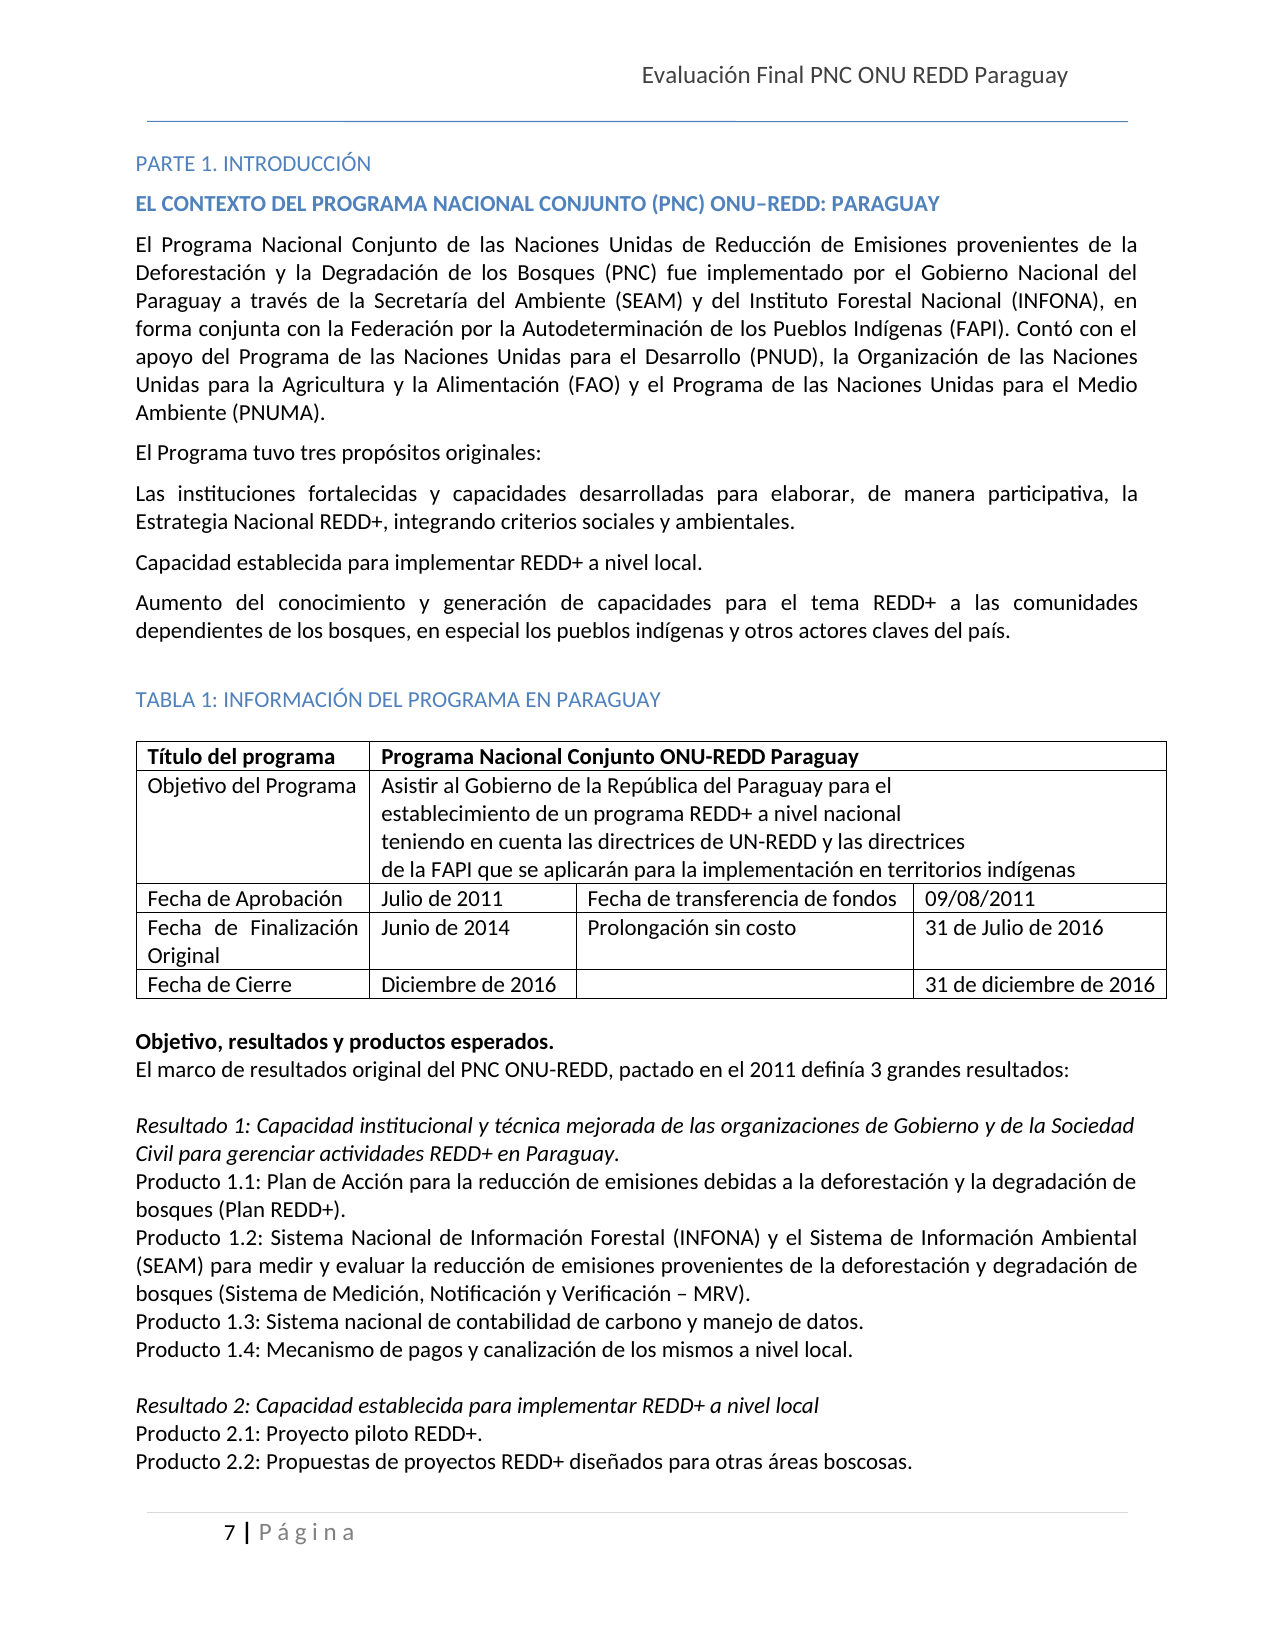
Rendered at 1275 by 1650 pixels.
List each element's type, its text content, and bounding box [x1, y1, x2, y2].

table_cell Julio de 2011 [370, 884, 576, 912]
table_cell 09/08/2011 [914, 884, 1166, 912]
table_cell Junio de 2014 [370, 913, 576, 969]
table_cell Objetivo del Programa [137, 771, 369, 883]
text Producto 1.1: Plan de Acción para la reducción de emisiones debidas a la deforestación y la degradación de bosques (Plan REDD+). [135, 1167, 1139, 1223]
text Capacidad establecida para implementar REDD+ a nivel local. [135, 548, 1139, 576]
text Producto 1.2: Sistema Nacional de Información Forestal (INFONA) y el Sistema de Información Ambiental (SEAM) para medir y evaluar la reducción de emisiones provenientes de la deforestación y degradación de bosques (Sistema de Medición, Notificación y Verificación – MRV). [135, 1223, 1139, 1307]
text EL CONTEXTO DEL PROGRAMA NACIONAL CONJUNTO (PNC) ONU–REDD: PARAGUAY [135, 189, 1139, 217]
text Las instituciones fortalecidas y capacidades desarrolladas para elaborar, de manera participativa, la Estrategia Nacional REDD+, integrando criterios sociales y ambientales. [135, 479, 1139, 535]
text Objetivo, resultados y productos esperados. [135, 1027, 1139, 1055]
text Producto 2.2: Propuestas de proyectos REDD+ diseñados para otras áreas boscosas. [135, 1447, 1139, 1476]
table_cell Prolongación sin costo [577, 913, 913, 969]
table_header Programa Nacional Conjunto ONU-REDD Paraguay [370, 742, 1166, 770]
text El Programa Nacional Conjunto de las Naciones Unidas de Reducción de Emisiones provenientes de la Deforestación y la Degradación de los Bosques (PNC) fue implementado por el Gobierno Nacional del Paraguay a través de la Secretaría del Ambiente (SEAM) y del Instituto Forestal Nacional (INFONA), en forma conjunta con la Federación por la Autodeterminación de los Pueblos Indígenas (FAPI). Contó con el apoyo del Programa de las Naciones Unidas para el Desarrollo (PNUD), la Organización de las Naciones Unidas para la Agricultura y la Alimentación (FAO) y el Programa de las Naciones Unidas para el Medio Ambiente (PNUMA). [135, 230, 1139, 426]
text El Programa tuvo tres propósitos originales: [135, 438, 1139, 467]
text El marco de resultados original del PNC ONU-REDD, pactado en el 2011 definía 3 grandes resultados: [135, 1055, 1139, 1083]
table_cell Fecha de Aprobación [137, 884, 369, 912]
text TABLA 1: INFORMACIÓN DEL PROGRAMA EN PARAGUAY [135, 685, 1139, 713]
table_cell 31 de diciembre de 2016 [914, 970, 1166, 998]
table_cell Asistir al Gobierno de la República del Paraguay para el establecimiento de un programa REDD+ a nivel nacional teniendo en cuenta las directrices de UN-REDD y las directrices de la FAPI que se aplicarán para la implementación en territorios indígenas [370, 771, 1166, 883]
table_cell Fecha de transferencia de fondos [577, 884, 913, 912]
table_cell Fecha de Finalización Original [137, 913, 369, 969]
text PARTE 1. INTRODUCCIÓN [135, 149, 1139, 177]
table_cell [577, 970, 913, 998]
text Producto 2.1: Proyecto piloto REDD+. [135, 1419, 1139, 1447]
table_cell Diciembre de 2016 [370, 970, 576, 998]
text Producto 1.4: Mecanismo de pagos y canalización de los mismos a nivel local. [135, 1335, 1139, 1363]
table_header Título del programa [137, 742, 369, 770]
table_cell 31 de Julio de 2016 [914, 913, 1166, 969]
text Producto 1.3: Sistema nacional de contabilidad de carbono y manejo de datos. [135, 1307, 1139, 1335]
table_cell Fecha de Cierre [137, 970, 369, 998]
text Resultado 2: Capacidad establecida para implementar REDD+ a nivel local [135, 1391, 1139, 1419]
text Resultado 1: Capacidad institucional y técnica mejorada de las organizaciones de Gobierno y de la Sociedad Civil para gerenciar actividades REDD+ en Paraguay. [135, 1111, 1139, 1167]
text Aumento del conocimiento y generación de capacidades para el tema REDD+ a las comunidades dependientes de los bosques, en especial los pueblos indígenas y otros actores claves del país. [135, 588, 1139, 644]
